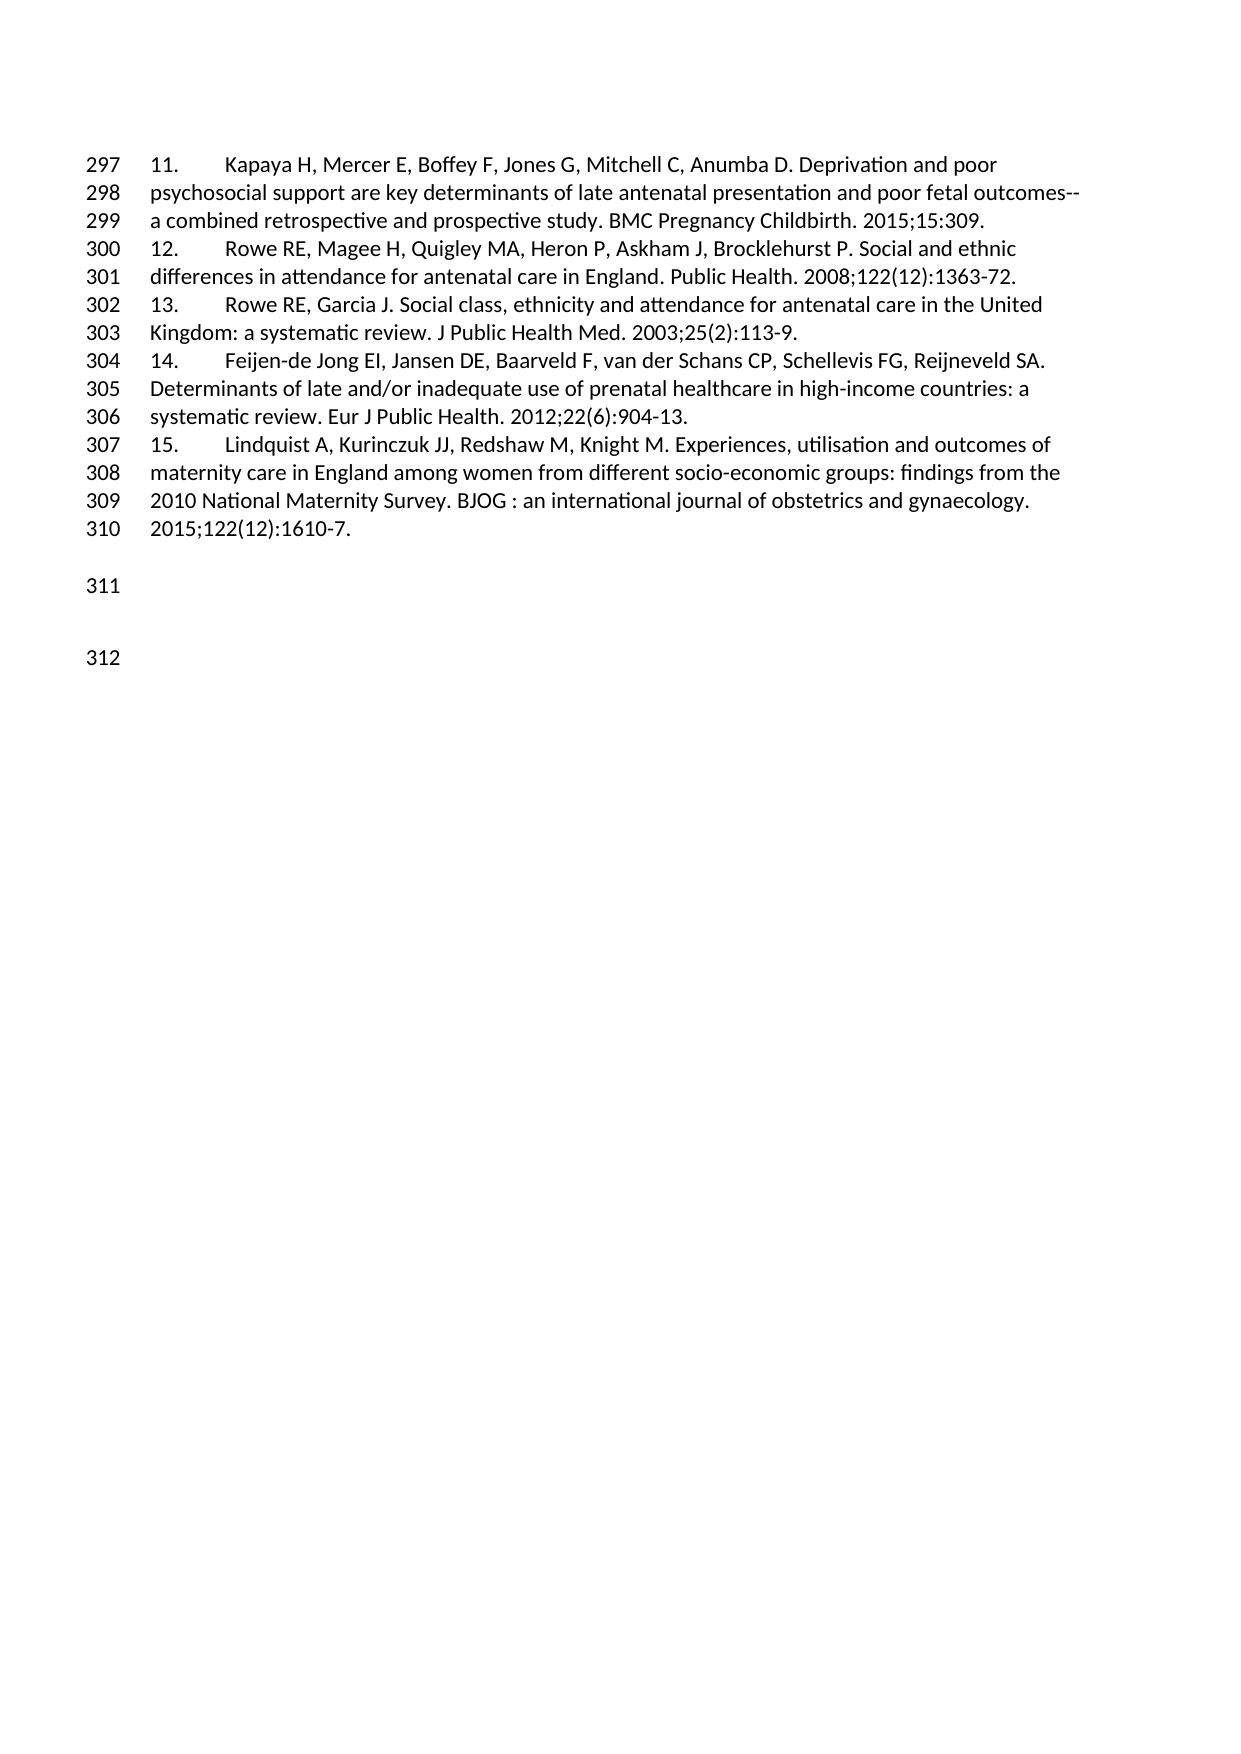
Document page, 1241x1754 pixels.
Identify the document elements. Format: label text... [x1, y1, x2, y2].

text 11. Kapaya H, Mercer E, Boffey F, Jones G, Mitchell C, Anumba D. Deprivation and poor psychosocial support are key determinants of late antenatal presentation and poor fetal outcomes--a combined retrospective and prospective study. BMC Pregnancy Childbirth. 2015;15:309. [150, 150, 1090, 234]
text 14. Feijen-de Jong EI, Jansen DE, Baarveld F, van der Schans CP, Schellevis FG, Reijneveld SA. Determinants of late and/or inadequate use of prenatal healthcare in high-income countries: a systematic review. Eur J Public Health. 2012;22(6):904-13. [150, 346, 1090, 430]
text 12. Rowe RE, Magee H, Quigley MA, Heron P, Askham J, Brocklehurst P. Social and ethnic differences in attendance for antenatal care in England. Public Health. 2008;122(12):1363-72. [150, 234, 1090, 290]
text 13. Rowe RE, Garcia J. Social class, ethnicity and attendance for antenatal care in the United Kingdom: a systematic review. J Public Health Med. 2003;25(2):113-9. [150, 290, 1090, 346]
text 15. Lindquist A, Kurinczuk JJ, Redshaw M, Knight M. Experiences, utilisation and outcomes of maternity care in England among women from different socio-economic groups: findings from the 2010 National Maternity Survey. BJOG : an international journal of obstetrics and gynaecology. 2015;122(12):1610-7. [150, 430, 1090, 542]
